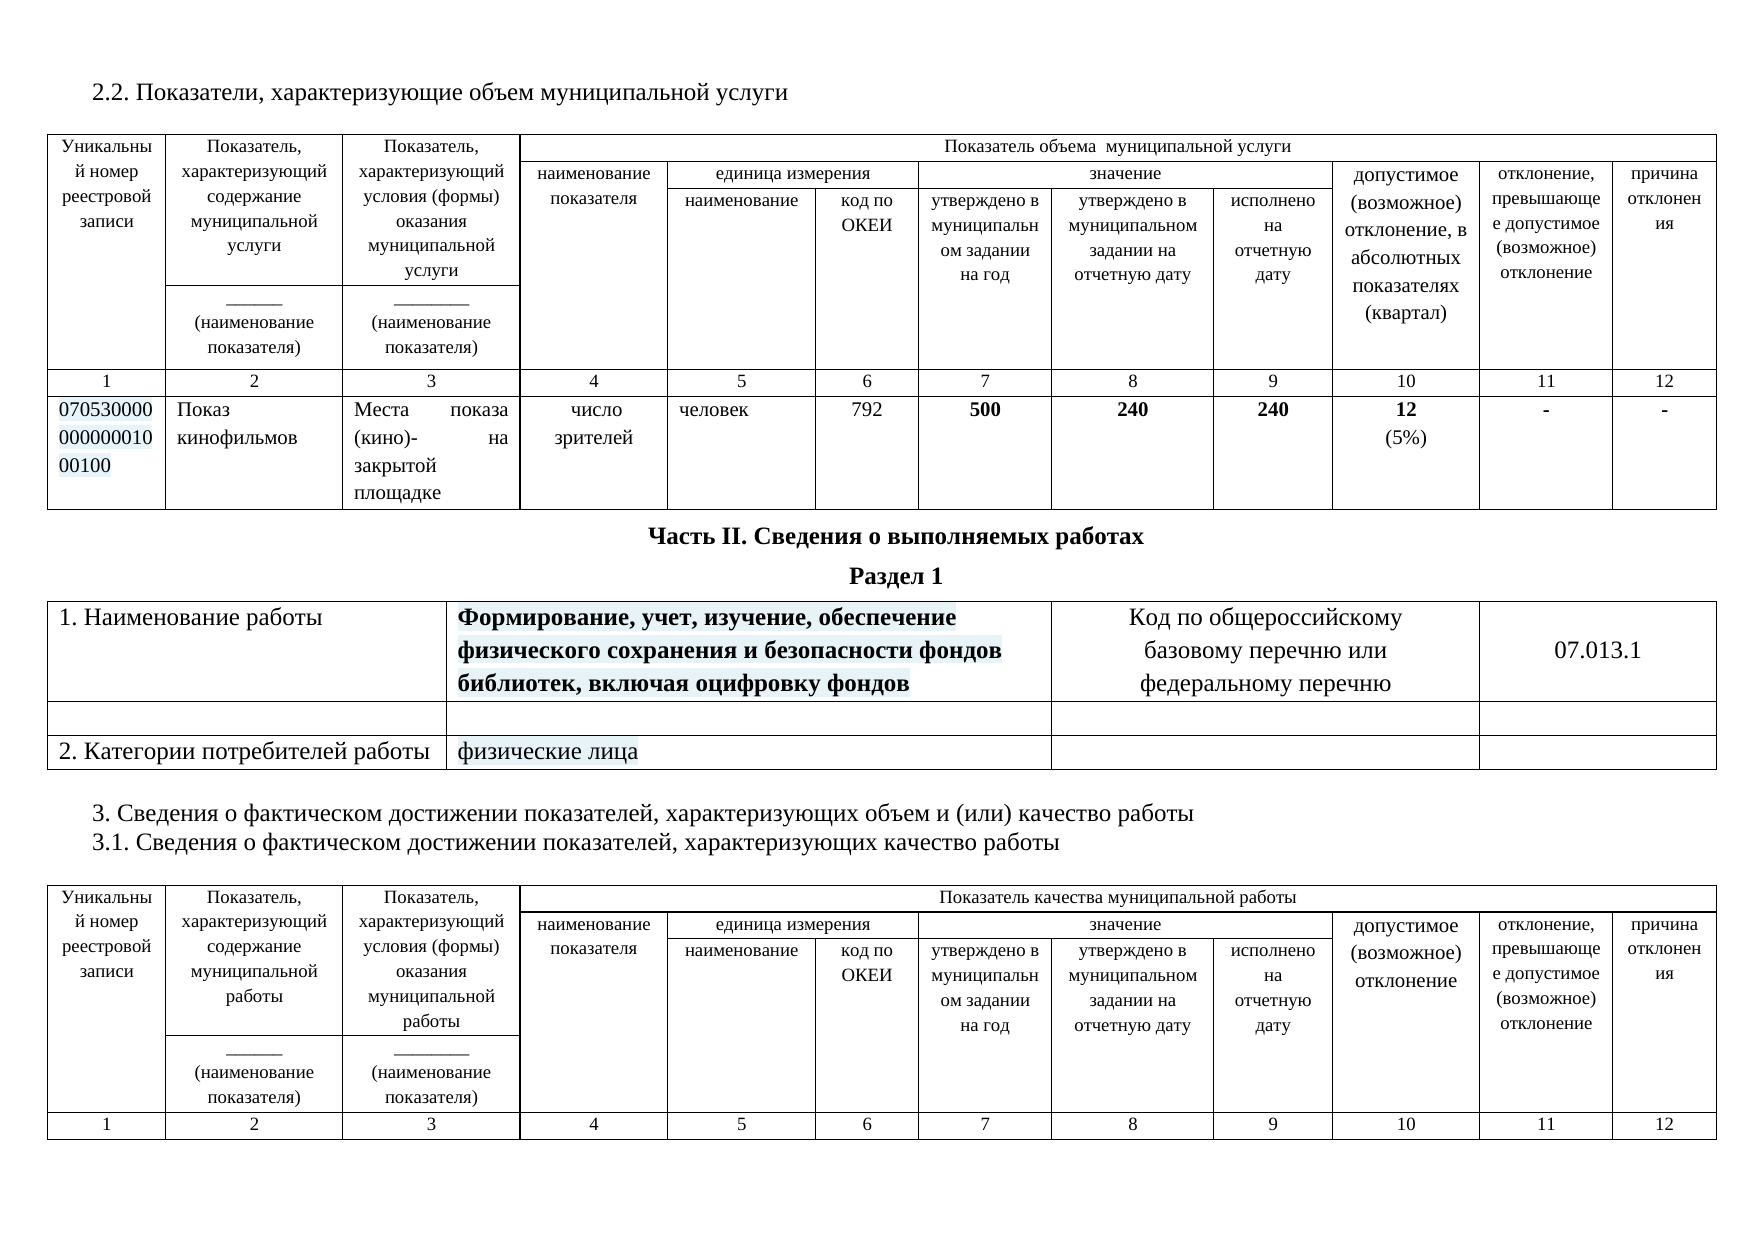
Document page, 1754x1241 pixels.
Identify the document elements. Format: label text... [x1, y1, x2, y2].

table_cell единица измерения [668, 913, 918, 938]
table_cell ________ (наименование показателя) [343, 1036, 519, 1112]
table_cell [1480, 162, 1612, 369]
table_cell утверждено в муниципальном задании на год [919, 939, 1051, 1112]
table_cell 7 [919, 1113, 1051, 1139]
table_cell 6 [816, 370, 918, 396]
table_cell ________ (наименование показателя) [343, 286, 519, 369]
table_cell [48, 702, 446, 735]
table_cell 7 [919, 370, 1051, 396]
table_cell причина отклонения [1613, 162, 1716, 369]
table_cell [1052, 702, 1479, 735]
table_cell наименование [668, 939, 815, 1112]
table_cell 8 [1052, 1113, 1213, 1139]
table_cell 11 [1480, 370, 1612, 396]
table_header Уникальный номер реестровой записи [48, 135, 165, 369]
table_cell 12 [1613, 1113, 1716, 1139]
table_cell 07053000000000001000100 [48, 397, 165, 508]
table_cell 500 [919, 397, 1051, 508]
table_cell 5 [668, 370, 815, 396]
text 2.2. Показатели, характеризующие объем муниципальной услуги [92, 77, 1700, 105]
table_cell причина отклонения [1613, 913, 1716, 1112]
table_cell код по ОКЕИ [816, 939, 918, 1112]
table_header Показатель, характеризующий содержание муниципальной услуги [166, 135, 342, 285]
table_header Показатель, характеризующий условия (формы) оказания муниципальной работы [343, 886, 519, 1035]
table_header 1. Наименование работы [48, 602, 446, 701]
table_cell 792 [816, 397, 918, 508]
table_cell исполнено на отчетную дату [1214, 939, 1332, 1112]
table_cell число зрителей [521, 397, 667, 508]
table_cell 10 [1333, 370, 1479, 396]
table_cell [1052, 736, 1479, 769]
table_cell Показ кинофильмов [166, 397, 342, 508]
table_cell 4 [521, 1113, 667, 1139]
table_cell допустимое (возможное) отклонение, в абсолютных показателях (квартал) [1333, 162, 1479, 369]
table_header 07.013.1 [1480, 602, 1716, 701]
table_cell наименование показателя [521, 913, 667, 1112]
table_header Показатель, характеризующий условия (формы) оказания муниципальной услуги [343, 135, 519, 285]
table_header Формирование, учет, изучение, обеспечение физического сохранения и безопасности фондов библиотек, включая оцифровку фондов [447, 602, 1051, 701]
table_cell 10 [1333, 1113, 1479, 1139]
subtitle Часть II. Сведения о выполняемых работах [92, 521, 1700, 549]
table_header Показатель качества муниципальной работы [521, 886, 1716, 911]
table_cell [1052, 189, 1213, 369]
table_cell физические лица [447, 736, 1051, 769]
table_cell 2 [166, 370, 342, 396]
table_cell наименование [668, 189, 815, 369]
table_cell 8 [1052, 370, 1213, 396]
table_cell единица измерения [668, 162, 918, 188]
table_cell 240 [1052, 397, 1213, 508]
table_cell 1 [48, 1113, 165, 1139]
table_cell ______ (наименование показателя) [166, 286, 342, 369]
table_cell - [1480, 397, 1612, 508]
table_cell 12 (5%) [1333, 397, 1479, 508]
table_header Показатель, характеризующий содержание муниципальной работы [166, 886, 342, 1035]
text 3.1. Сведения о фактическом достижении показателей, характеризующих качество работы [92, 827, 1700, 856]
table_cell наименование показателя [521, 162, 667, 369]
table_cell 3 [343, 1113, 519, 1139]
table_cell Места показа (кино)- на закрытой площадке [343, 397, 519, 508]
text 3. Сведения о фактическом достижении показателей, характеризующих объем и (или) качество работы [92, 798, 1700, 827]
table_cell человек [668, 397, 815, 508]
subtitle Раздел 1 [92, 561, 1700, 589]
table_cell исполнено на отчетную дату [1214, 189, 1332, 369]
table_cell 9 [1214, 1113, 1332, 1139]
table_header Код по общероссийскому базовому перечню или федеральному перечню [1052, 602, 1479, 701]
table_cell 1 [48, 370, 165, 396]
table_cell 240 [1214, 397, 1332, 508]
table_cell - [1613, 397, 1716, 508]
table_cell ______ (наименование показателя) [166, 1036, 342, 1112]
table_cell 4 [521, 370, 667, 396]
table_cell значение [919, 913, 1332, 938]
table_cell 9 [1214, 370, 1332, 396]
table_cell утверждено в муниципальном задании на отчетную дату [1052, 939, 1213, 1112]
table_cell отклонение, превышающее допустимое (возможное) отклонение [1480, 913, 1612, 1112]
table_cell 2 [166, 1113, 342, 1139]
table_cell 2. Категории потребителей работы [48, 736, 446, 769]
table_cell [447, 702, 1051, 735]
table_cell 12 [1613, 370, 1716, 396]
table_header Показатель объема муниципальной услуги [521, 135, 1716, 161]
table_cell 11 [1480, 1113, 1612, 1139]
table_header Уникальный номер реестровой записи [48, 886, 165, 1112]
table_cell [1480, 702, 1716, 735]
table_cell 3 [343, 370, 519, 396]
table_cell 6 [816, 1113, 918, 1139]
table_cell допустимое (возможное) отклонение [1333, 913, 1479, 1112]
table_cell [1480, 736, 1716, 769]
table_cell значение [919, 162, 1332, 188]
table_cell код по ОКЕИ [816, 189, 918, 369]
table_cell 5 [668, 1113, 815, 1139]
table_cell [919, 189, 1051, 369]
